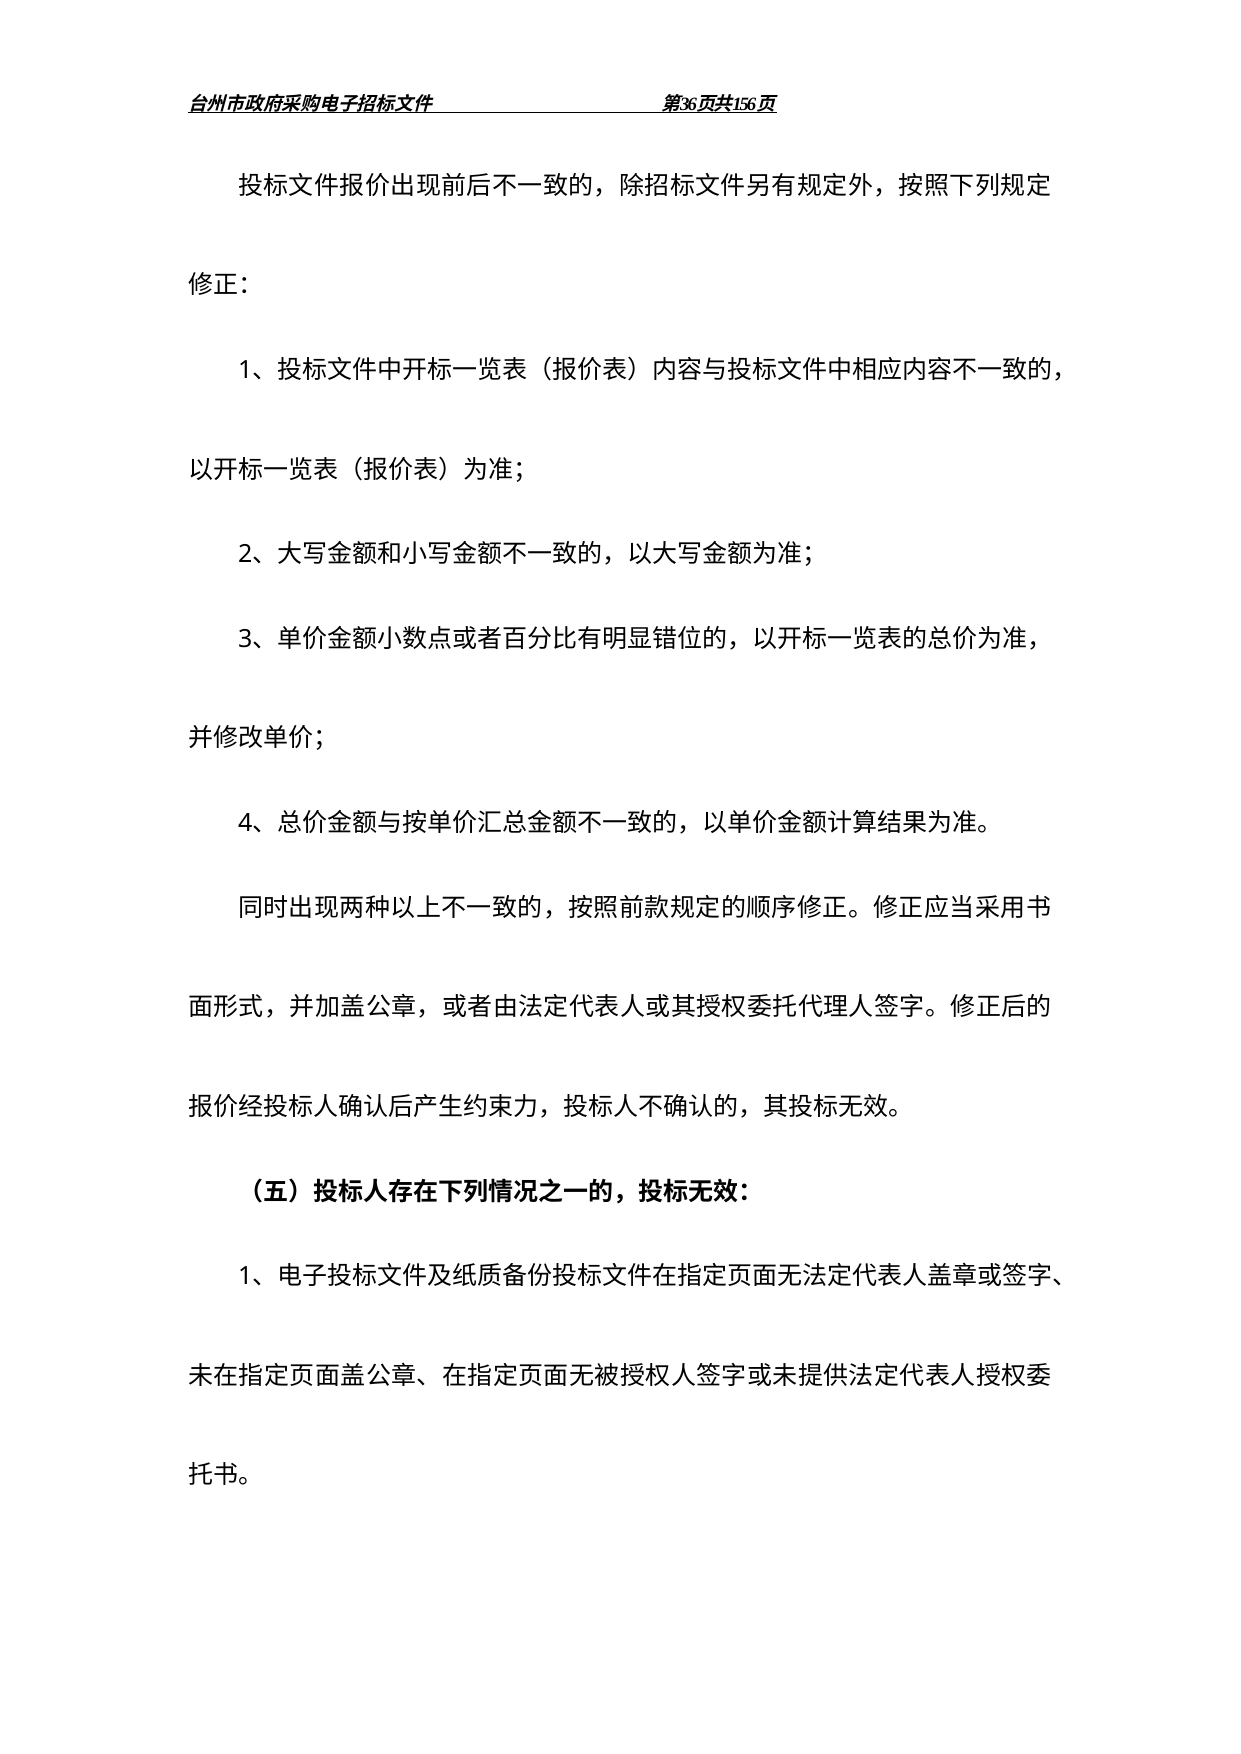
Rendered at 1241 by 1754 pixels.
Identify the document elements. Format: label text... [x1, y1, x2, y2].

text （五）投标人存在下列情况之一的，投标无效： [188, 1156, 1052, 1222]
text 1、投标文件中开标一览表（报价表）内容与投标文件中相应内容不一致的，以开标一览表（报价表）为准； [188, 334, 1052, 500]
text 1、电子投标文件及纸质备份投标文件在指定页面无法定代表人盖章或签字、未在指定页面盖公章、在指定页面无被授权人签字或未提供法定代表人授权委托书。 [188, 1241, 1052, 1506]
text 投标文件报价出现前后不一致的，除招标文件另有规定外，按照下列规定修正： [188, 150, 1052, 316]
text 4、总价金额与按单价汇总金额不一致的，以单价金额计算结果为准。 [188, 787, 1052, 854]
text 3、单价金额小数点或者百分比有明显错位的，以开标一览表的总价为准，并修改单价； [188, 603, 1052, 769]
text 同时出现两种以上不一致的，按照前款规定的顺序修正。修正应当采用书面形式，并加盖公章，或者由法定代表人或其授权委托代理人签字。修正后的报价经投标人确认后产生约束力，投标人不确认的，其投标无效。 [188, 872, 1052, 1138]
text 2、大写金额和小写金额不一致的，以大写金额为准； [188, 518, 1052, 585]
